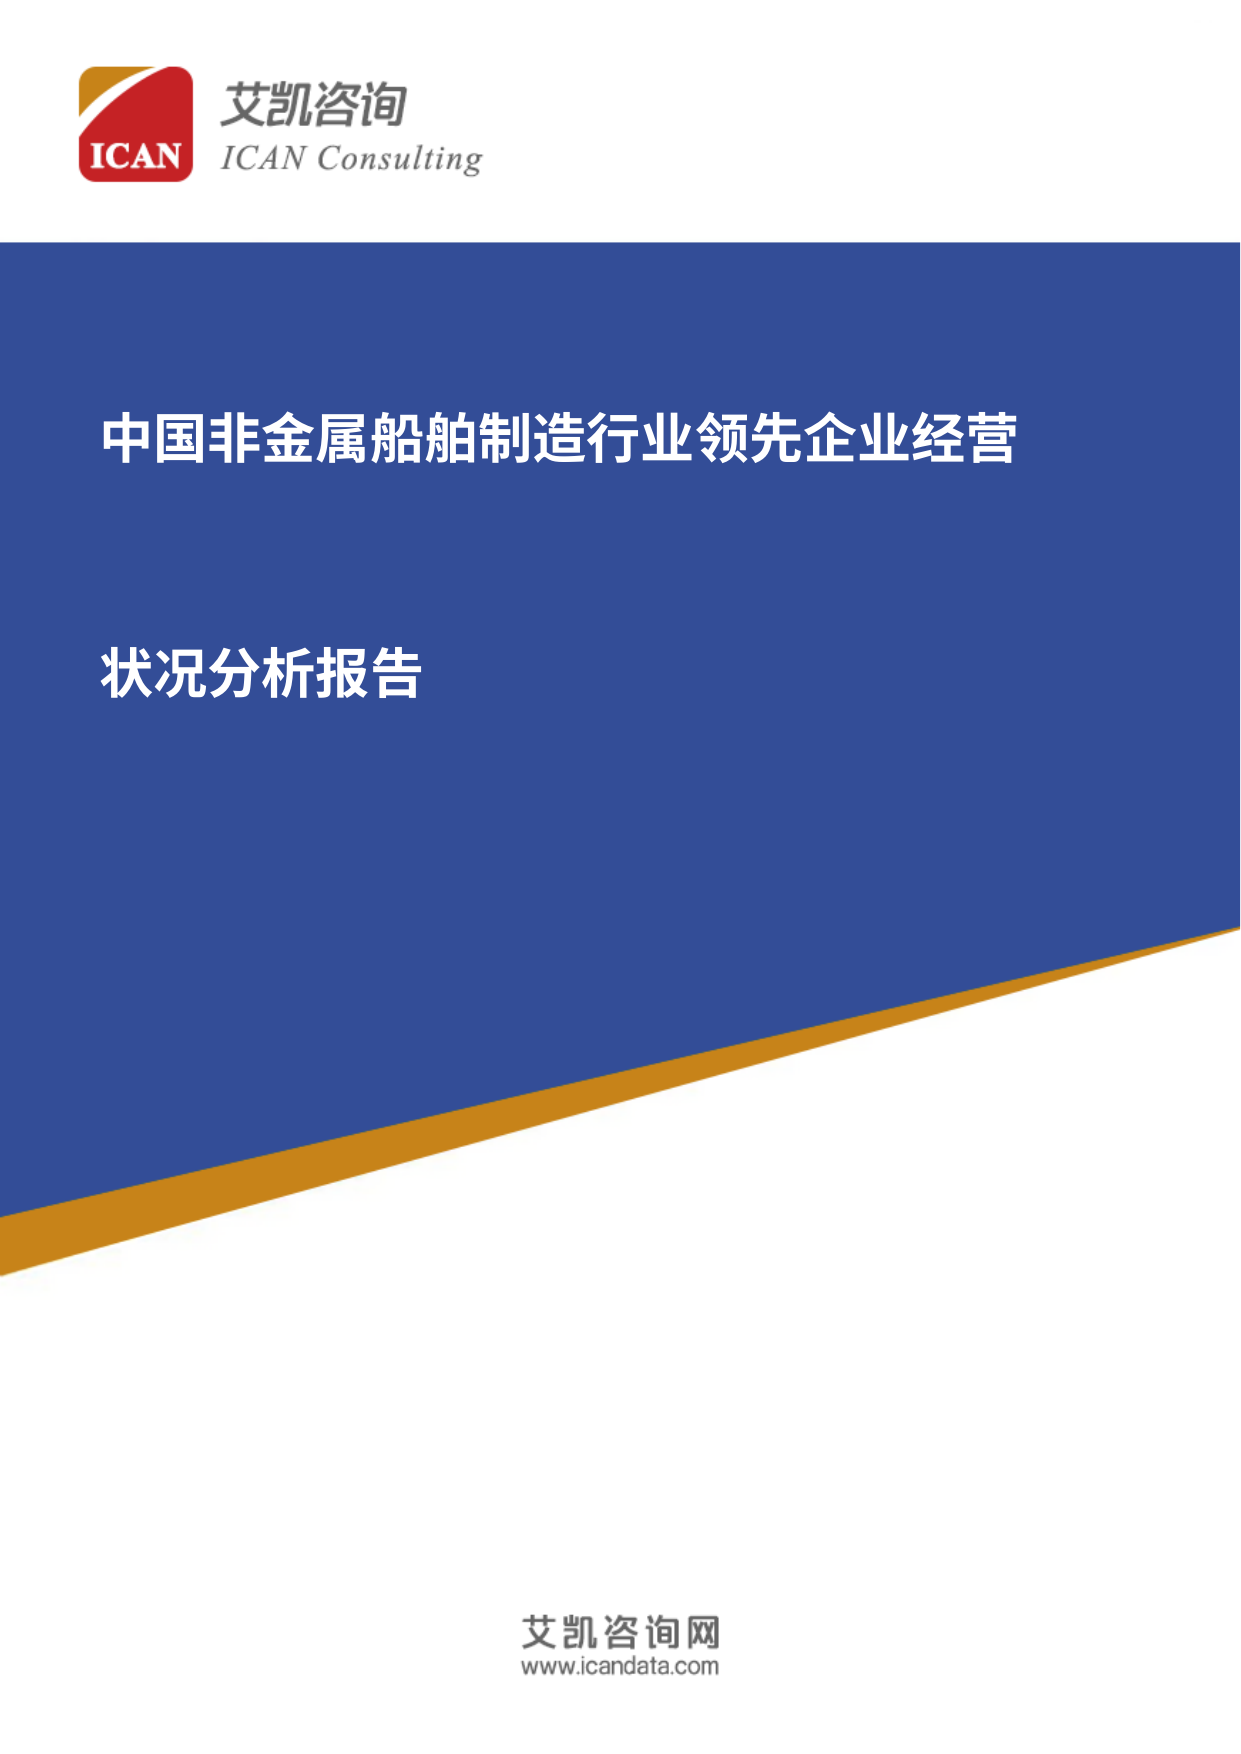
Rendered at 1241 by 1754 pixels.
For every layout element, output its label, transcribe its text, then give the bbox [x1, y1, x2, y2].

subtitle 中国非金属船舶制造行业领先企业经营状况分析报告 [99, 386, 1053, 718]
picture [0, 5, 1241, 1754]
